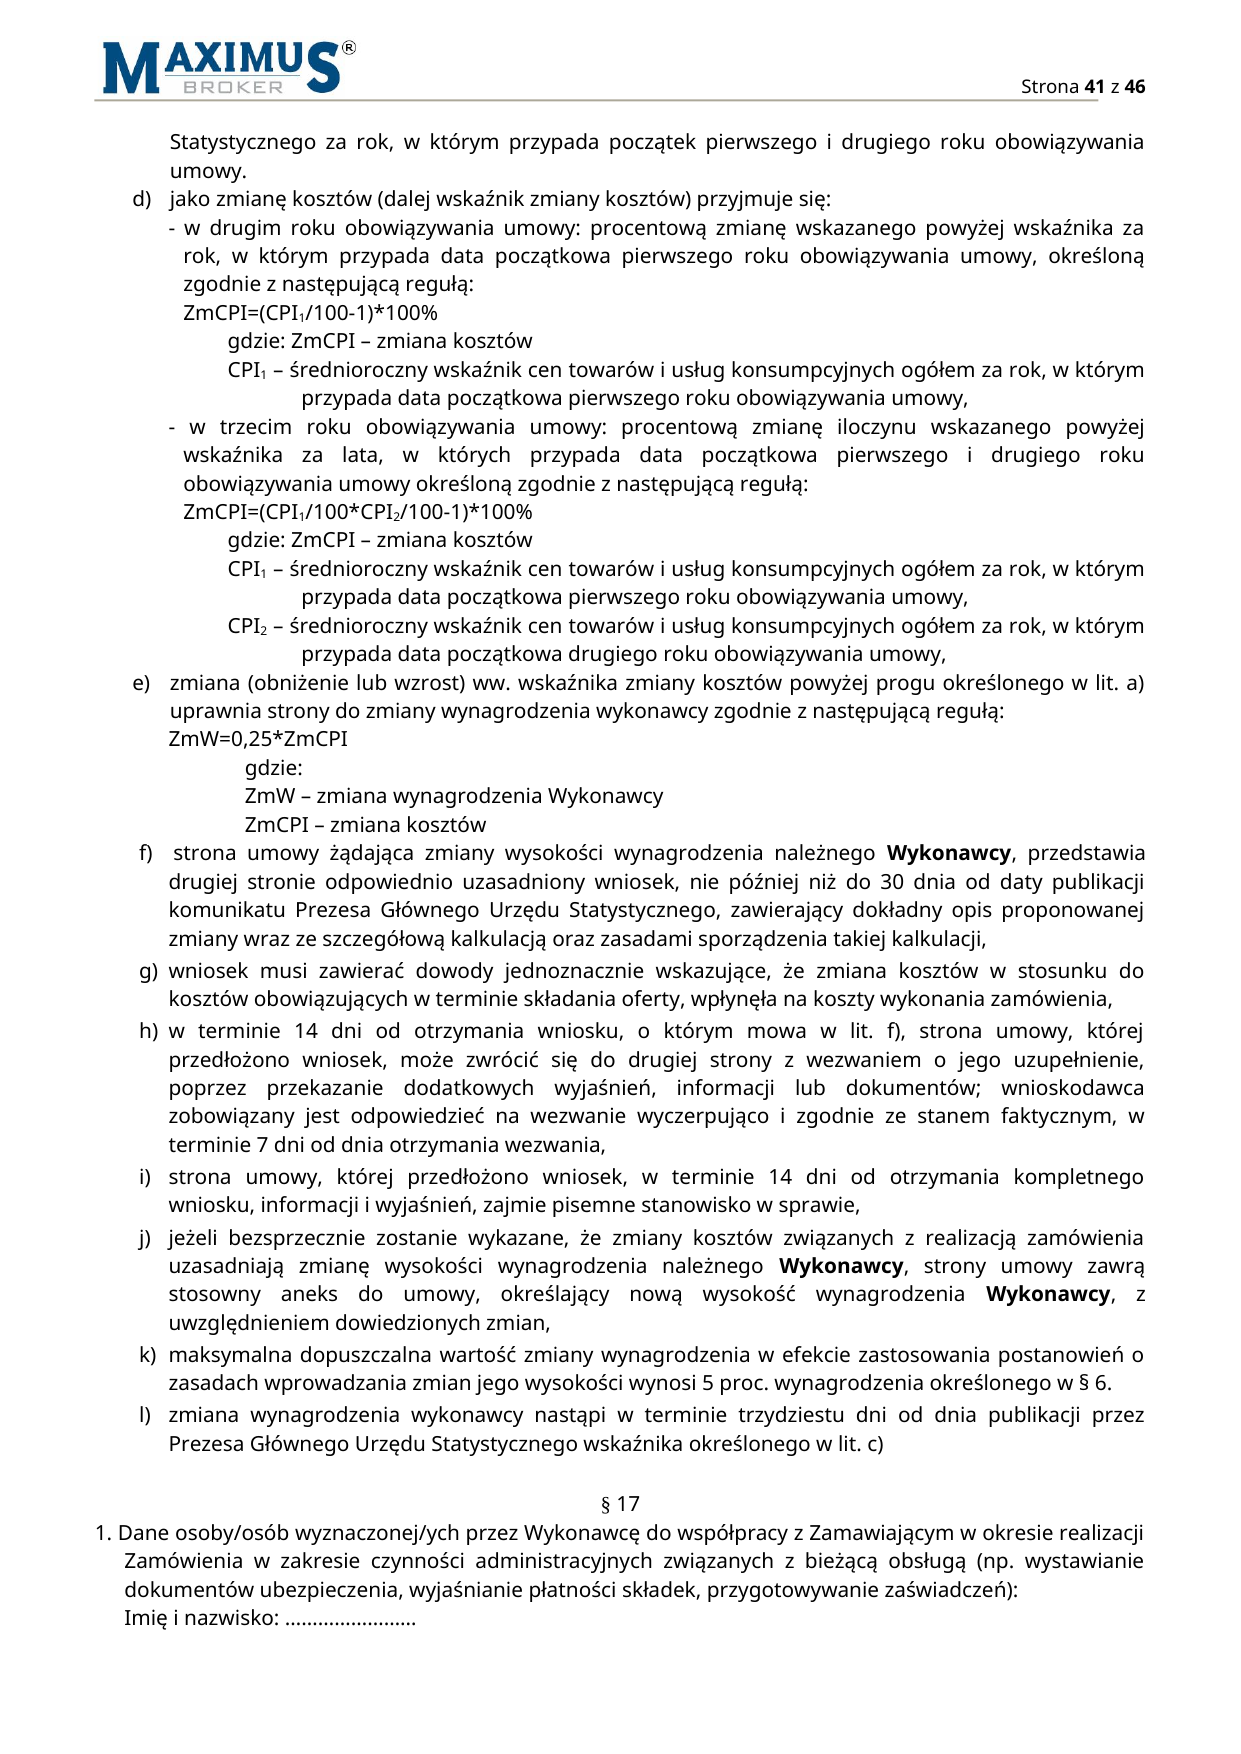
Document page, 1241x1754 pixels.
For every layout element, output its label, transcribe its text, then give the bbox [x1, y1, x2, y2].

text h) w terminie 14 dni od otrzymania wniosku, o którym mowa w lit. f), strona umowy, której przedłożono wniosek, może zwrócić się do drugiej strony z wezwaniem o jego uzupełnienie, poprzez przekazanie dodatkowych wyjaśnień, informacji lub dokumentów; wnioskodawca zobowiązany jest odpowiedzieć na wezwanie wyczerpująco i zgodnie ze stanem faktycznym, w terminie 7 dni od dnia otrzymania wezwania, [139, 1016, 1146, 1158]
list ZmCPI – zmiana kosztów [244, 810, 1146, 838]
text ZmCPI=(CPI1/100-1)*100% [183, 298, 1146, 326]
text CPI1 – średnioroczny wskaźnik cen towarów i usług konsumpcyjnych ogółem za rok, w którym przypada data początkowa pierwszego roku obowiązywania umowy, [227, 554, 1146, 611]
text gdzie: ZmCPI – zmiana kosztów [227, 326, 1146, 355]
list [132, 127, 1146, 184]
text gdzie: ZmCPI – zmiana kosztów [227, 526, 1146, 554]
text f) strona umowy żądająca zmiany wysokości wynagrodzenia należnego Wykonawcy, przedstawia drugiej stronie odpowiednio uzasadniony wniosek, nie później niż do 30 dnia od daty publikacji komunikatu Prezesa Głównego Urzędu Statystycznego, zawierający dokładny opis proponowanej zmiany wraz ze szczegółową kalkulacją oraz zasadami sporządzenia takiej kalkulacji, [139, 838, 1146, 952]
list ZmW=0,25*ZmCPI [168, 724, 1146, 753]
list ZmW – zmiana wynagrodzenia Wykonawcy [244, 781, 1146, 810]
list 1. Dane osoby/osób wyznaczonej/ych przez Wykonawcę do współpracy z Zamawiającym w okresie realizacji Zamówienia w zakresie czynności administracyjnych związanych z bieżącą obsługą (np. wystawianie dokumentów ubezpieczenia, wyjaśnianie płatności składek, przygotowywanie zaświadczeń): [94, 1518, 1146, 1603]
text 17 [94, 1489, 1146, 1518]
picture [97, 36, 362, 98]
list jako zmianę kosztów (dalej wskaźnik zmiany kosztów) przyjmuje się: [132, 184, 1146, 213]
text CPI2 – średnioroczny wskaźnik cen towarów i usług konsumpcyjnych ogółem za rok, w którym przypada data początkowa drugiego roku obowiązywania umowy, [227, 611, 1146, 668]
text CPI1 – średnioroczny wskaźnik cen towarów i usług konsumpcyjnych ogółem za rok, w którym przypada data początkowa pierwszego roku obowiązywania umowy, [227, 355, 1146, 412]
text j) jeżeli bezsprzecznie zostanie wykazane, że zmiany kosztów związanych z realizacją zamówienia uzasadniają zmianę wysokości wynagrodzenia należnego Wykonawcy, strony umowy zawrą stosowny aneks do umowy, określający nową wysokość wynagrodzenia Wykonawcy, z uwzględnieniem dowiedzionych zmian, [139, 1223, 1146, 1336]
text g) wniosek musi zawierać dowody jednoznacznie wskazujące, że zmiana kosztów w stosunku do kosztów obowiązujących w terminie składania oferty, wpłynęła na koszty wykonania zamówienia, [139, 956, 1146, 1013]
text i) strona umowy, której przedłożono wniosek, w terminie 14 dni od otrzymania kompletnego wniosku, informacji i wyjaśnień, zajmie pisemne stanowisko w sprawie, [139, 1162, 1146, 1219]
text ZmCPI=(CPI1/100*CPI2/100-1)*100% [183, 497, 1146, 526]
list Imię i nazwisko: …………………… [124, 1603, 1146, 1632]
text - w drugim roku obowiązywania umowy: procentową zmianę wskazanego powyżej wskaźnika za rok, w którym przypada data początkowa pierwszego roku obowiązywania umowy, określoną zgodnie z następującą regułą: [168, 213, 1146, 298]
text - w trzecim roku obowiązywania umowy: procentową zmianę iloczynu wskazanego powyżej wskaźnika za lata, w których przypada data początkowa pierwszego i drugiego roku obowiązywania umowy określoną zgodnie z następującą regułą: [168, 412, 1146, 497]
list zmiana (obniżenie lub wzrost) ww. wskaźnika zmiany kosztów powyżej progu określonego w lit. a) uprawnia strony do zmiany wynagrodzenia wykonawcy zgodnie z następującą regułą: [132, 668, 1146, 724]
text l) zmiana wynagrodzenia wykonawcy nastąpi w terminie trzydziestu dni od dnia publikacji przez Prezesa Głównego Urzędu Statystycznego wskaźnika określonego w lit. c) [139, 1401, 1146, 1457]
list gdzie: [244, 753, 1146, 781]
text k) maksymalna dopuszczalna wartość zmiany wynagrodzenia w efekcie zastosowania postanowień o zasadach wprowadzania zmian jego wysokości wynosi 5 proc. wynagrodzenia określonego w § 6. [139, 1340, 1146, 1397]
